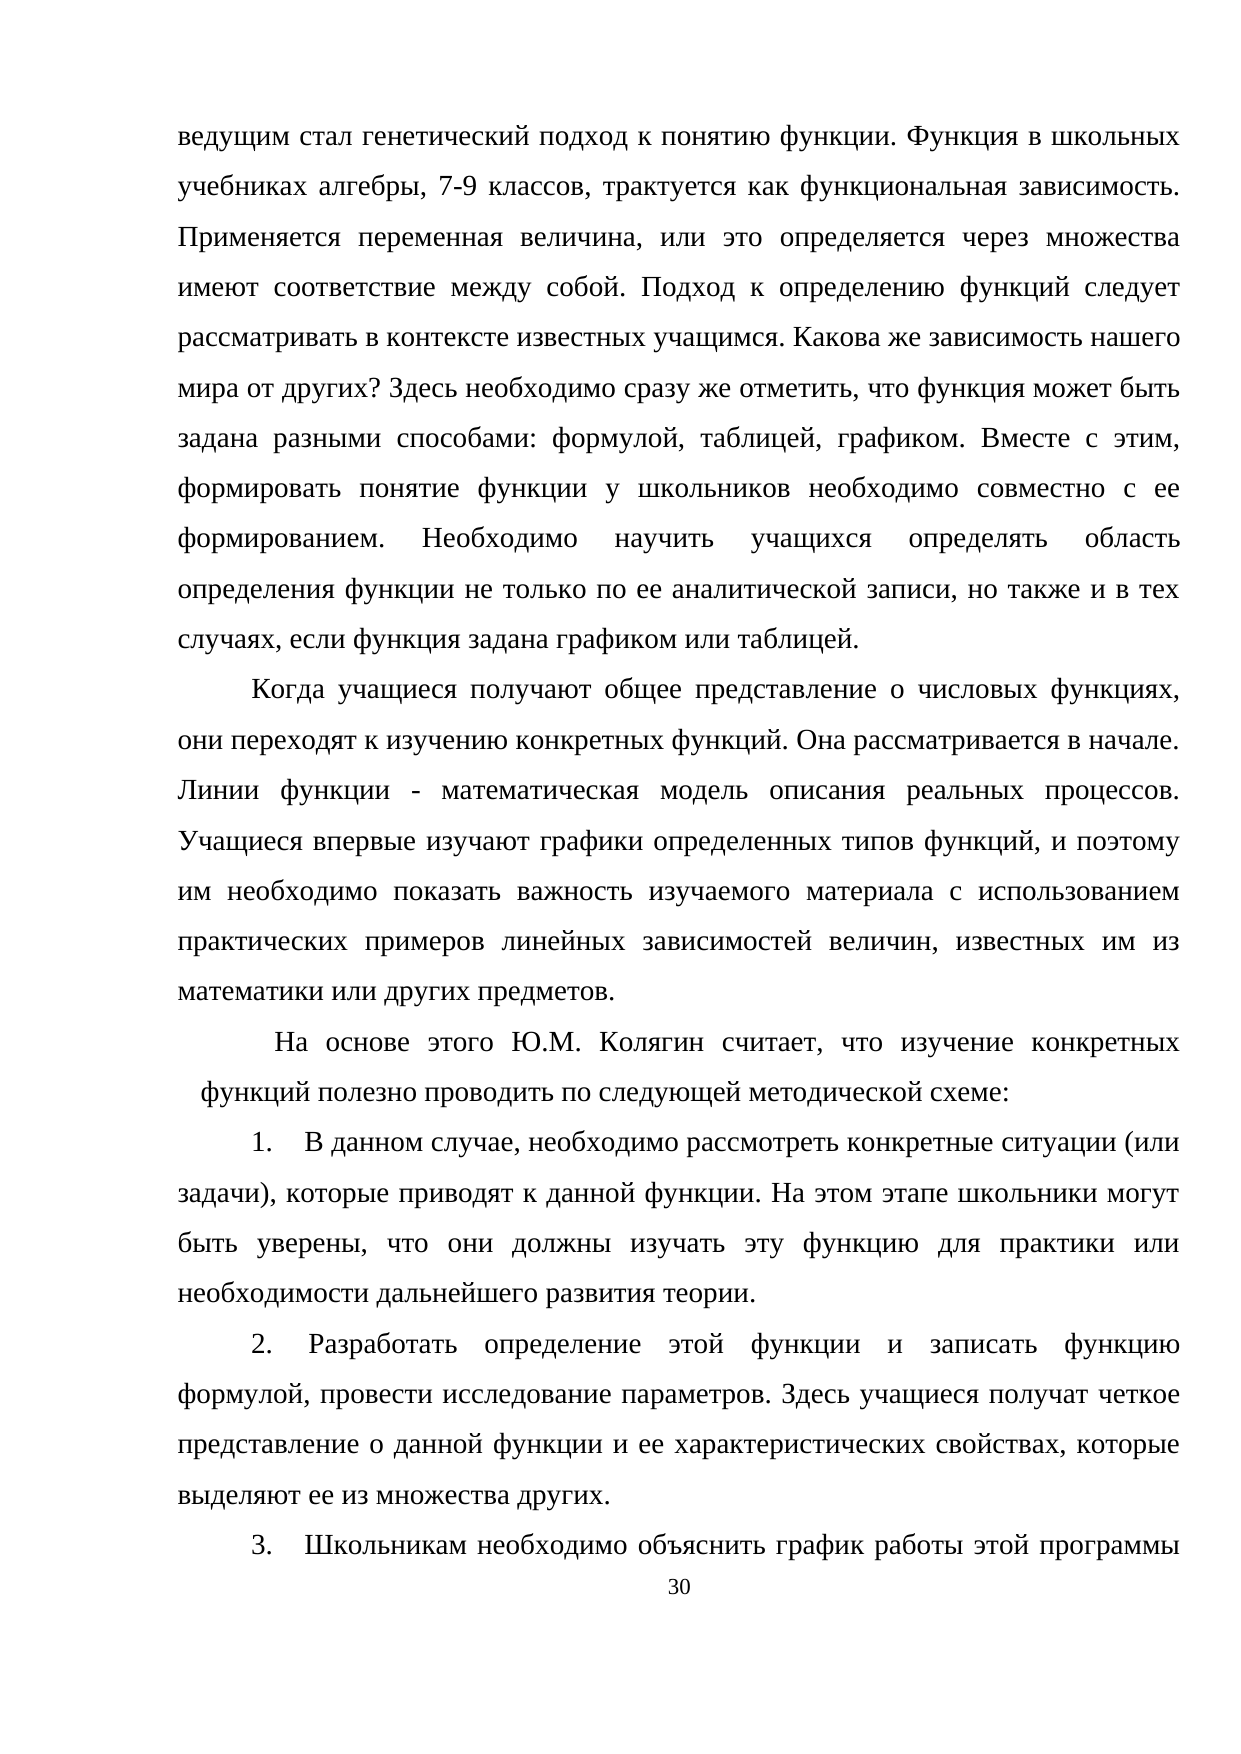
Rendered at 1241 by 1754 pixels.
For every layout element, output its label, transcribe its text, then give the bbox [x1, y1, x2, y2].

text На основе этого Ю.М. Колягин считает, что изучение конкретных функций полезно проводить по следующей методической схеме: [200, 1024, 1181, 1108]
text Когда учащиеся получают общее представление о числовых функциях, они переходят к изучению конкретных функций. Она рассматривается в начале. Линии функции - математическая модель описания реальных процессов. Учащиеся впервые изучают графики определенных типов функций, и поэтому им необходимо показать важность изучаемого материала с использованием практических примеров линейных зависимостей величин, известных им из математики или других предметов. [177, 672, 1181, 1007]
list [177, 1527, 1181, 1561]
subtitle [177, 118, 1181, 655]
list Разработать определение этой функции и записать функцию формулой, провести исследование параметров. Здесь учащиеся получат четкое представление о данной функции и ее характеристических свойствах, которые выделяют ее из множества других. [177, 1326, 1181, 1510]
list В данном случае, необходимо рассмотреть конкретные ситуации (или задачи), которые приводят к данной функции. На этом этапе школьники могут быть уверены, что они должны изучать эту функцию для практики или необходимости дальнейшего развития теории. [177, 1124, 1181, 1309]
